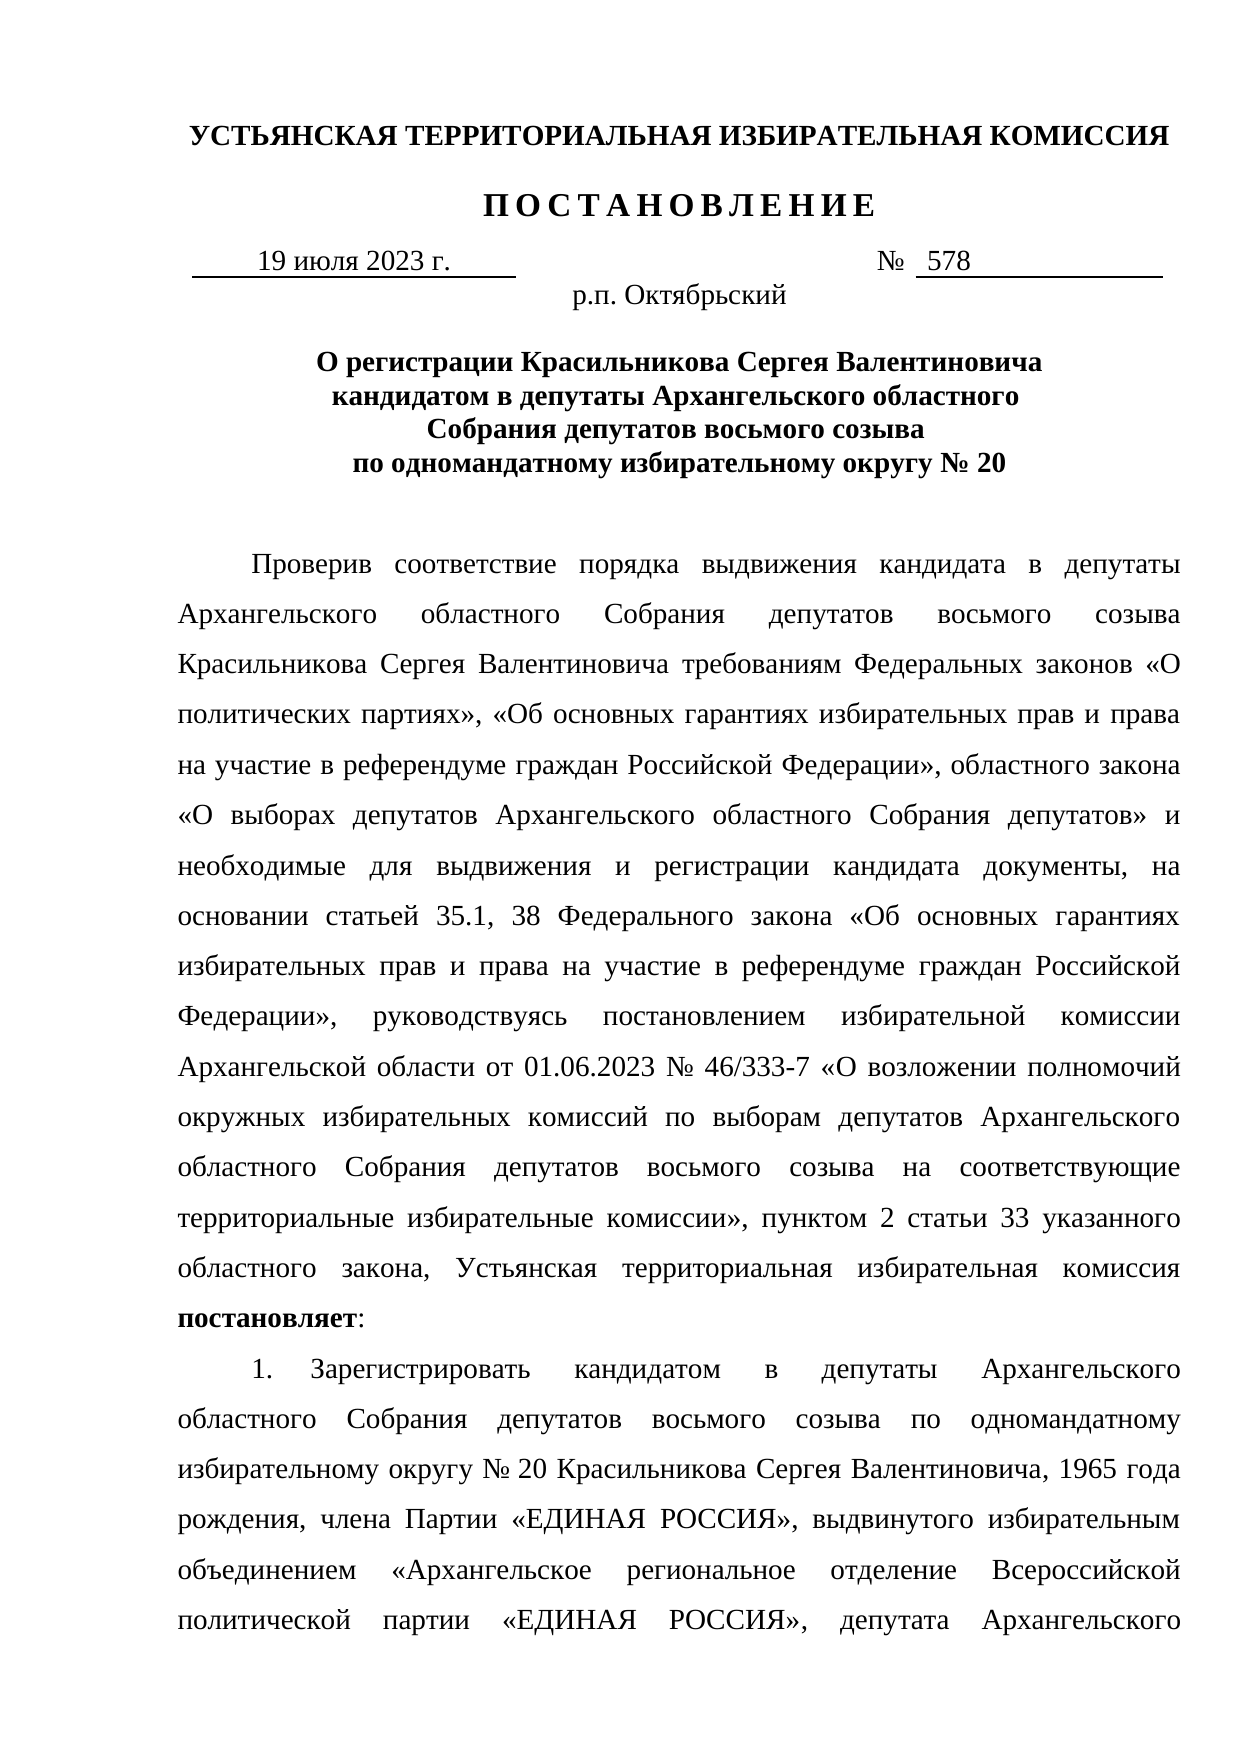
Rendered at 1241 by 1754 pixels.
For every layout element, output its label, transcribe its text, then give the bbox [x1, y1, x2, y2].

table_header 578 [916, 243, 1163, 276]
text ПОСТАНОВЛЕНИЕ [177, 185, 1181, 224]
text О регистрации Красильникова Сергея Валентиновича кандидатом в депутаты Архангельского областного Собрания депутатов восьмого созыва по одномандатному избирательному округу № 20 [236, 344, 1122, 479]
table_header № [516, 243, 916, 276]
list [177, 1351, 1181, 1636]
text Проверив соответствие порядка выдвижения кандидата в депутаты Архангельского областного Собрания депутатов восьмого созыва Красильникова Сергея Валентиновича требованиям Федеральных законов «О политических партиях», «Об основных гарантиях избирательных прав и права на участие в референдуме граждан Российской Федерации», областного закона «О выборах депутатов Архангельского областного Собрания депутатов» и необходимые для выдвижения и регистрации кандидата документы, на основании статьей 35.1, 38 Федерального закона «Об основных гарантиях избирательных прав и права на участие в референдуме граждан Российской Федерации», руководствуясь постановлением избирательной комиссии Архангельской области от 01.06.2023 № 46/333-7 «О возложении полномочий окружных избирательных комиссий по выборам депутатов Архангельского областного Собрания депутатов восьмого созыва на соответствующие территориальные избирательные комиссии», пунктом 2 статьи 33 указанного областного закона, Устьянская территориальная избирательная комиссия постановляет: [177, 546, 1181, 1334]
table_header 19 июля 2023 г. [192, 243, 516, 276]
text р.п. Октябрьский [177, 277, 1181, 311]
subtitle УСТЬЯНСКАЯ ТЕРРИТОРИАЛЬНАЯ ИЗБИРАТЕЛЬНАЯ КОМИССИЯ [177, 118, 1181, 152]
